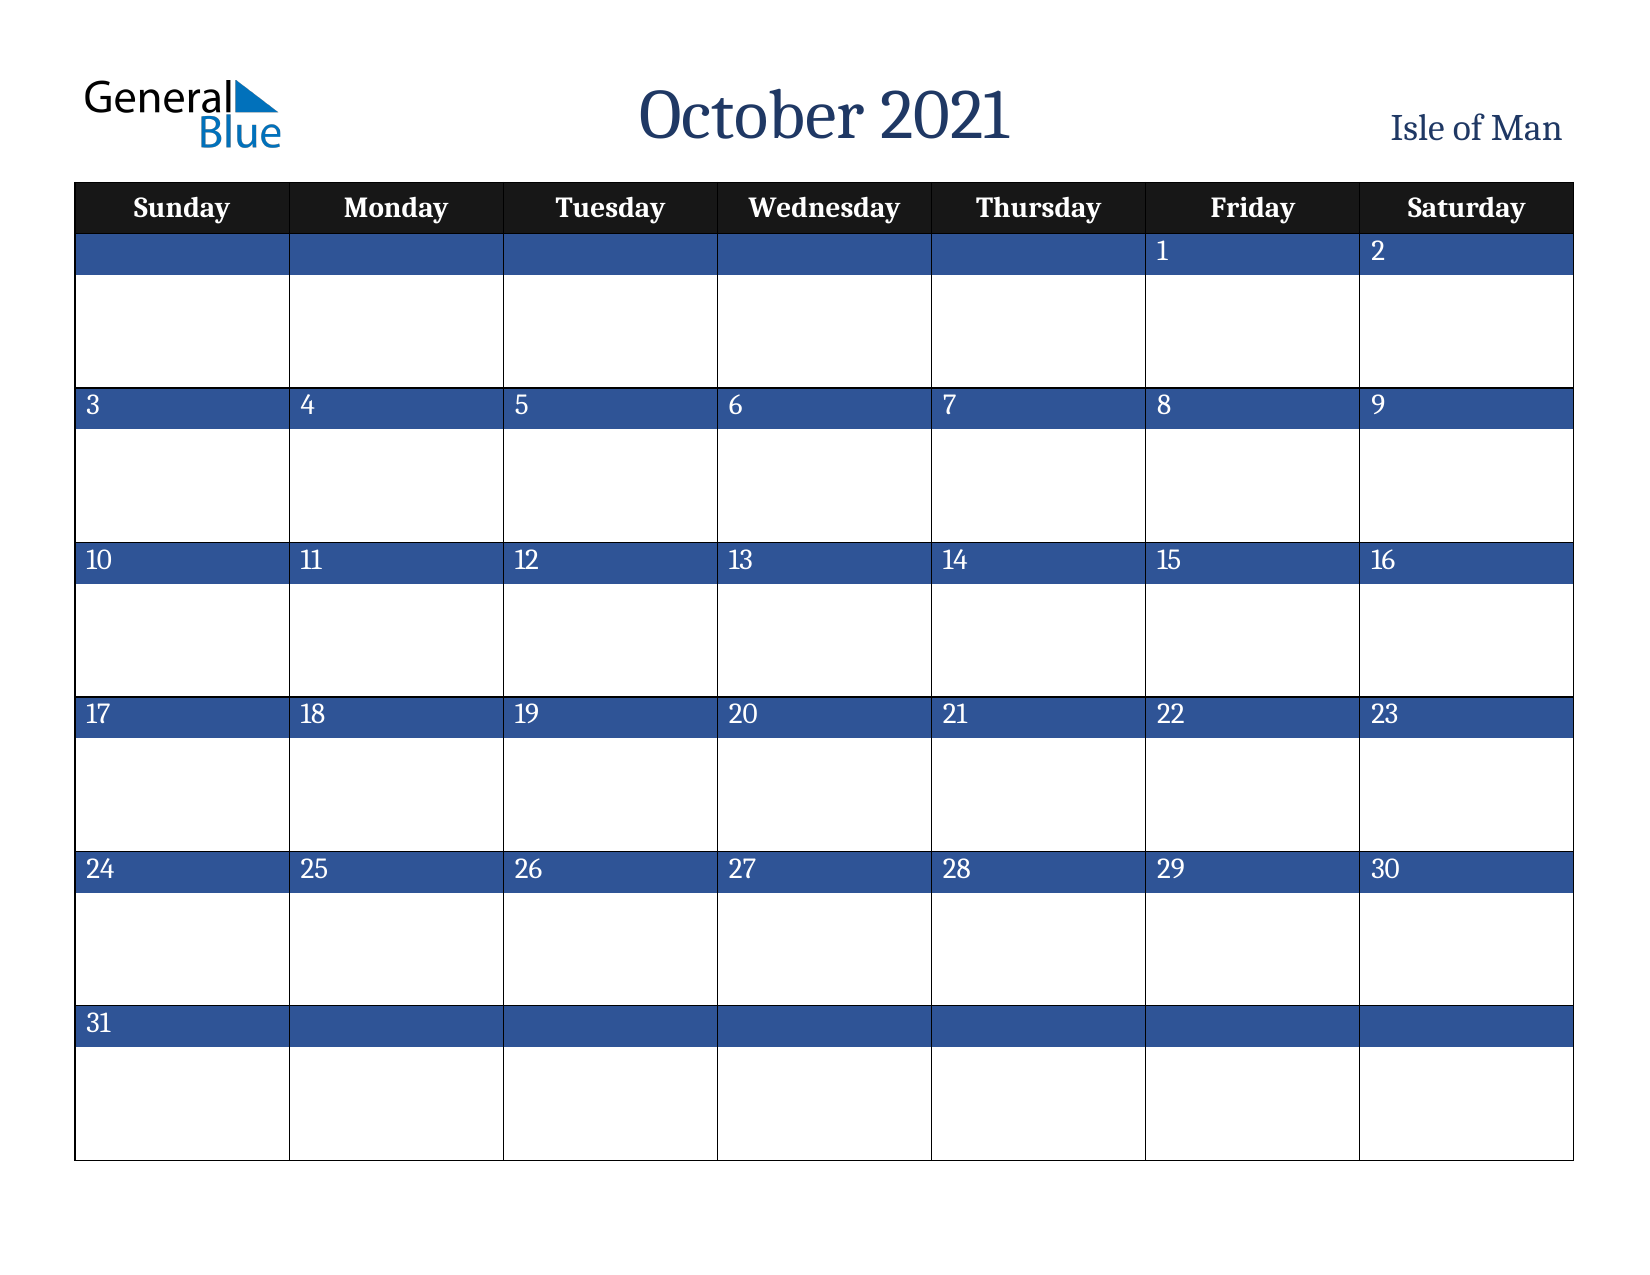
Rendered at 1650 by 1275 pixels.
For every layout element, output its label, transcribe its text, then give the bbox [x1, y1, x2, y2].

table_cell [1360, 893, 1573, 1005]
table_cell [76, 429, 289, 542]
table_cell [504, 738, 717, 851]
table_cell [932, 584, 1145, 696]
table_cell 9 [1360, 389, 1573, 429]
table_cell 14 [932, 543, 1145, 584]
table_cell 11 [290, 543, 503, 584]
table_cell [290, 429, 503, 542]
table_cell [290, 738, 503, 851]
table_cell [718, 893, 931, 1005]
table_cell [504, 234, 717, 275]
table_cell 6 [718, 389, 931, 429]
table_cell [718, 1006, 931, 1047]
table_cell [290, 1006, 503, 1047]
table_cell [718, 738, 931, 851]
table_cell [932, 1047, 1145, 1160]
table_cell Tuesday [504, 183, 717, 233]
table_cell 26 [504, 852, 717, 893]
table_cell 28 [932, 852, 1145, 893]
table_cell [290, 275, 503, 387]
picture [85, 80, 281, 148]
table_cell Friday [1146, 183, 1359, 233]
table_cell [932, 275, 1145, 387]
table_header October 2021 [503, 75, 1146, 182]
table_cell 27 [718, 852, 931, 893]
table_cell Monday [290, 183, 503, 233]
table_cell [1146, 584, 1359, 696]
table_cell 4 [290, 389, 503, 429]
table_cell [290, 584, 503, 696]
table_cell [1360, 429, 1573, 542]
table_cell 2 [1360, 234, 1573, 275]
table_cell 15 [1146, 543, 1359, 584]
table_cell 18 [290, 698, 503, 738]
table_cell [932, 1006, 1145, 1047]
table_cell [1146, 1006, 1359, 1047]
table_cell [504, 584, 717, 696]
table_cell 17 [76, 698, 289, 738]
table_cell [1146, 275, 1359, 387]
table_cell Saturday [1360, 183, 1573, 233]
table_cell [1360, 275, 1573, 387]
table_cell Sunday [76, 183, 289, 233]
table_cell 10 [76, 543, 289, 584]
table_cell 19 [504, 698, 717, 738]
table_cell [290, 1047, 503, 1160]
table_cell [504, 275, 717, 387]
table_cell [932, 234, 1145, 275]
table_cell [718, 1047, 931, 1160]
table_cell 3 [76, 389, 289, 429]
table_cell [504, 1047, 717, 1160]
table_cell [932, 429, 1145, 542]
table_cell 12 [504, 543, 717, 584]
table_cell Wednesday [718, 183, 931, 233]
table_cell [718, 429, 931, 542]
table_cell 7 [932, 389, 1145, 429]
table_cell 13 [718, 543, 931, 584]
table_cell [76, 584, 289, 696]
table_cell [932, 738, 1145, 851]
table_cell [1360, 584, 1573, 696]
table_cell [1360, 738, 1573, 851]
table_cell [504, 893, 717, 1005]
table_cell [76, 234, 289, 275]
table_cell [718, 275, 931, 387]
table_cell [1360, 1047, 1573, 1160]
table_cell [504, 429, 717, 542]
table_cell 23 [1360, 698, 1573, 738]
table_cell Thursday [932, 183, 1145, 233]
table_cell [1146, 738, 1359, 851]
table_cell [1146, 429, 1359, 542]
table_cell 16 [1360, 543, 1573, 584]
table_cell 30 [1360, 852, 1573, 893]
table_header Isle of Man [1146, 75, 1574, 182]
table_cell [718, 234, 931, 275]
table_cell 29 [1146, 852, 1359, 893]
table_cell 24 [76, 852, 289, 893]
table_cell [504, 1006, 717, 1047]
table_cell 22 [1146, 698, 1359, 738]
table_cell 21 [932, 698, 1145, 738]
table_cell 8 [1146, 389, 1359, 429]
table_cell [76, 1047, 289, 1160]
table_cell [932, 893, 1145, 1005]
table_cell 5 [504, 389, 717, 429]
table_cell [76, 893, 289, 1005]
table_cell 25 [290, 852, 503, 893]
table_cell 1 [1146, 234, 1359, 275]
table_cell 31 [76, 1006, 289, 1047]
table_cell [76, 275, 289, 387]
table_cell [718, 584, 931, 696]
table_cell [1146, 893, 1359, 1005]
table_cell 20 [718, 698, 931, 738]
table_cell [1146, 1047, 1359, 1160]
table_cell [290, 234, 503, 275]
table_cell [1360, 1006, 1573, 1047]
table_cell [76, 738, 289, 851]
table_cell [290, 893, 503, 1005]
table_header [75, 75, 503, 182]
